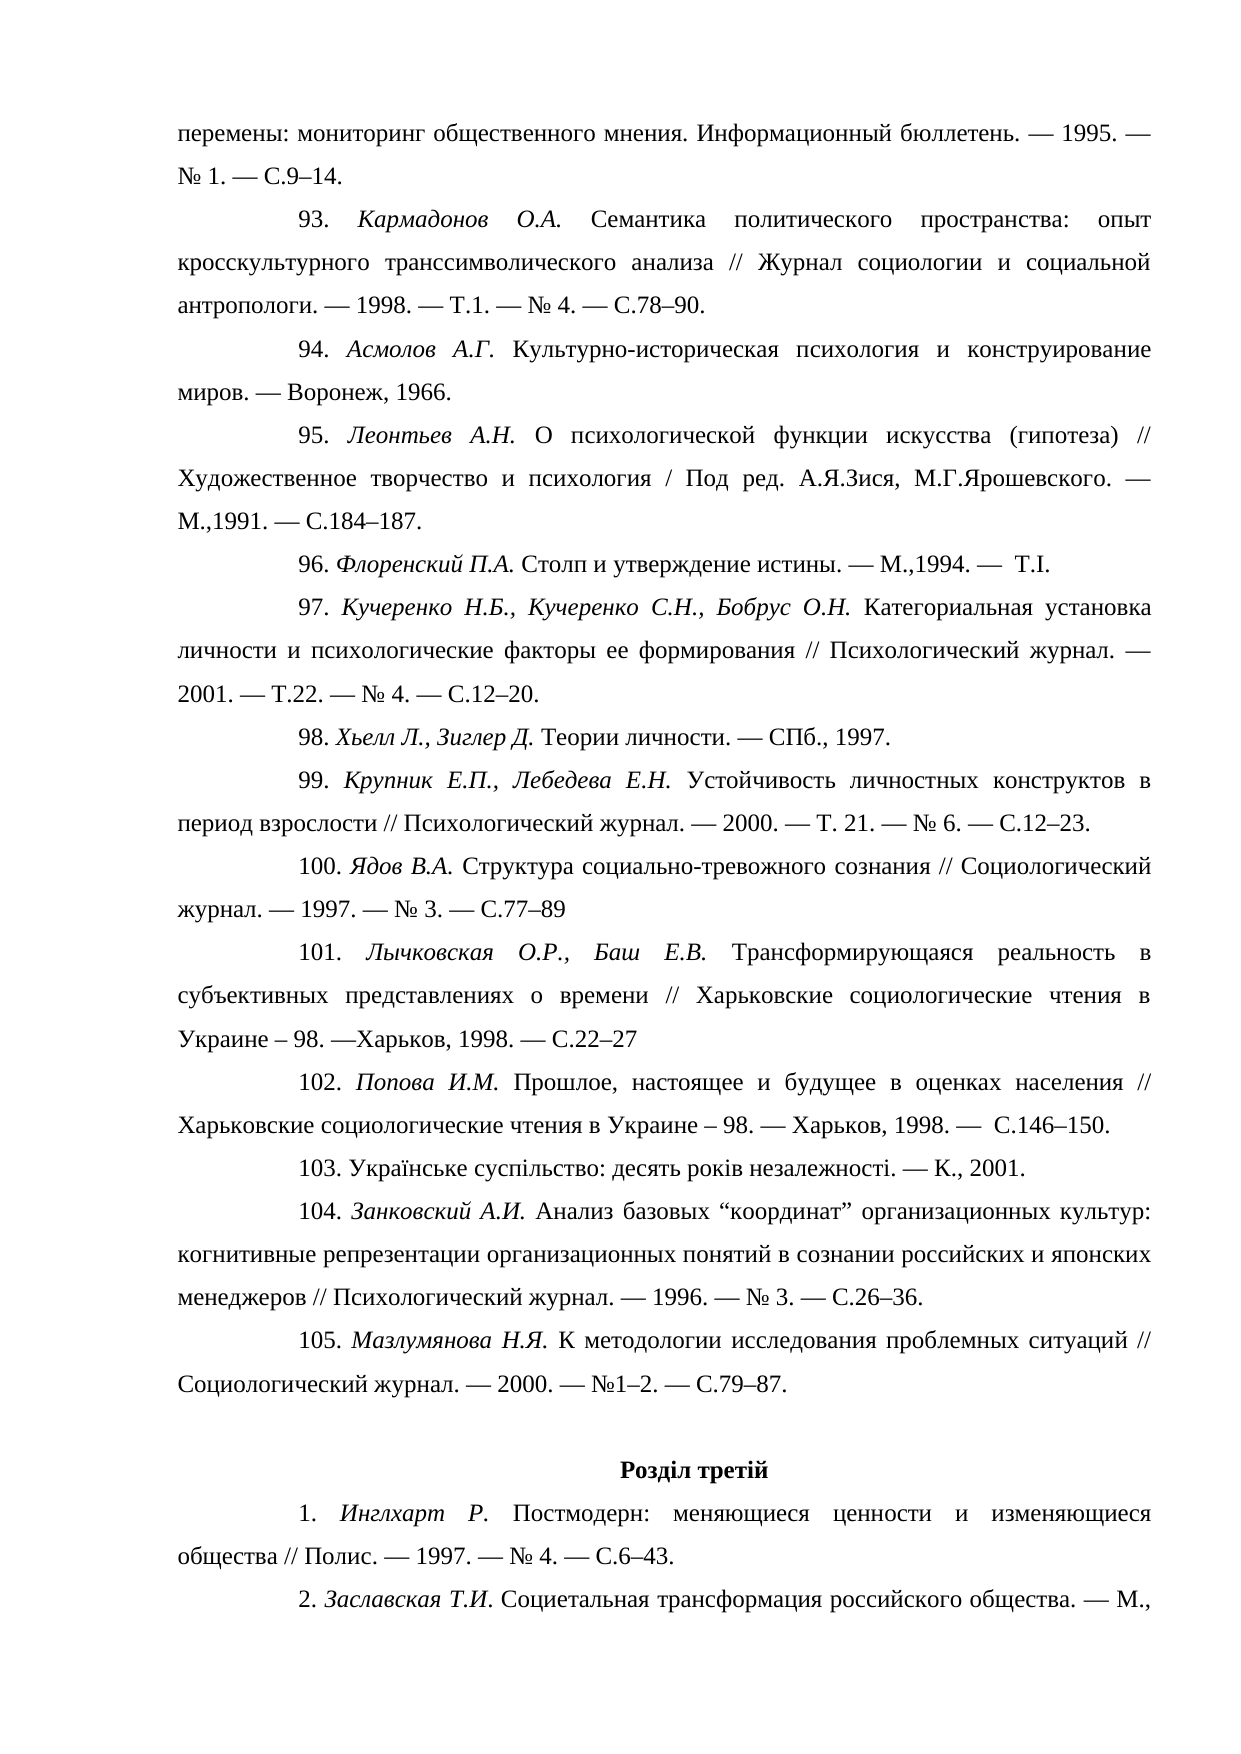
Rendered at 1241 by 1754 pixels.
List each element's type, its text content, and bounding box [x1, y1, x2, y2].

text 102. Попова И.М. Прошлое, настоящее и будущее в оценках населения // Харьковские социологические чтения в Украине – 98. — Харьков, 1998. — С.146–150. [177, 1067, 1152, 1139]
text 105. Мазлумянова Н.Я. К методологии исследования проблемных ситуаций // Социологический журнал. — 2000. — №1–2. — С.79–87. [177, 1326, 1152, 1397]
text 99. Крупник Е.П., Лебедева Е.Н. Устойчивость личностных конструктов в период взрослости // Психологический журнал. — 2000. — Т. 21. — № 6. — С.12–23. [177, 765, 1152, 837]
text 1. Инглхарт Р. Постмодерн: меняющиеся ценности и изменяющиеся общества // Полис. — 1997. — № 4. — С.6–43. [177, 1498, 1152, 1570]
text 93. Кармадонов О.А. Семантика политического пространства: опыт кросскультурного транссимволического анализа // Журнал социологии и социальной антропологи. — 1998. — Т.1. — № 4. — С.78–90. [177, 204, 1152, 319]
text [177, 1584, 1152, 1613]
text 96. Флоренский П.А. Столп и утверждение истины. — М.,1994. — Т.І. [177, 549, 1152, 578]
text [177, 118, 1152, 190]
text 100. Ядов В.А. Структура социально-тревожного сознания // Социологический журнал. — 1997. — № 3. — С.77–89 [177, 851, 1152, 923]
text 101. Лычковская О.Р., Баш Е.В. Трансформирующаяся реальность в субъективных представлениях о времени // Харьковские социологические чтения в Украине – 98. —Харьков, 1998. — С.22–27 [177, 937, 1152, 1052]
text 98. Хьелл Л., Зиглер Д. Теории личности. — СПб., 1997. [177, 722, 1152, 751]
text 104. Занковский А.И. Анализ базовых “координат” организационных культур: когнитивные репрезентации организационных понятий в сознании российских и японских менеджеров // Психологический журнал. — 1996. — № 3. — С.26–36. [177, 1196, 1152, 1311]
text Розділ третій [177, 1455, 1152, 1484]
text 94. Асмолов А.Г. Культурно-историческая психология и конструирование миров. — Воронеж, 1966. [177, 334, 1152, 406]
text 103. Українське суспільство: десять років незалежності. — К., 2001. [177, 1153, 1152, 1182]
text 95. Леонтьев А.Н. О психологической функции искусства (гипотеза) // Художественное творчество и психология / Под ред. А.Я.Зися, М.Г.Ярошевского. — М.,1991. — С.184–187. [177, 420, 1152, 535]
text 97. Кучеренко Н.Б., Кучеренко С.Н., Бобрус О.Н. Категориальная установка личности и психологические факторы ее формирования // Психологический журнал. — 2001. — Т.22. — № 4. — С.12–20. [177, 592, 1152, 707]
